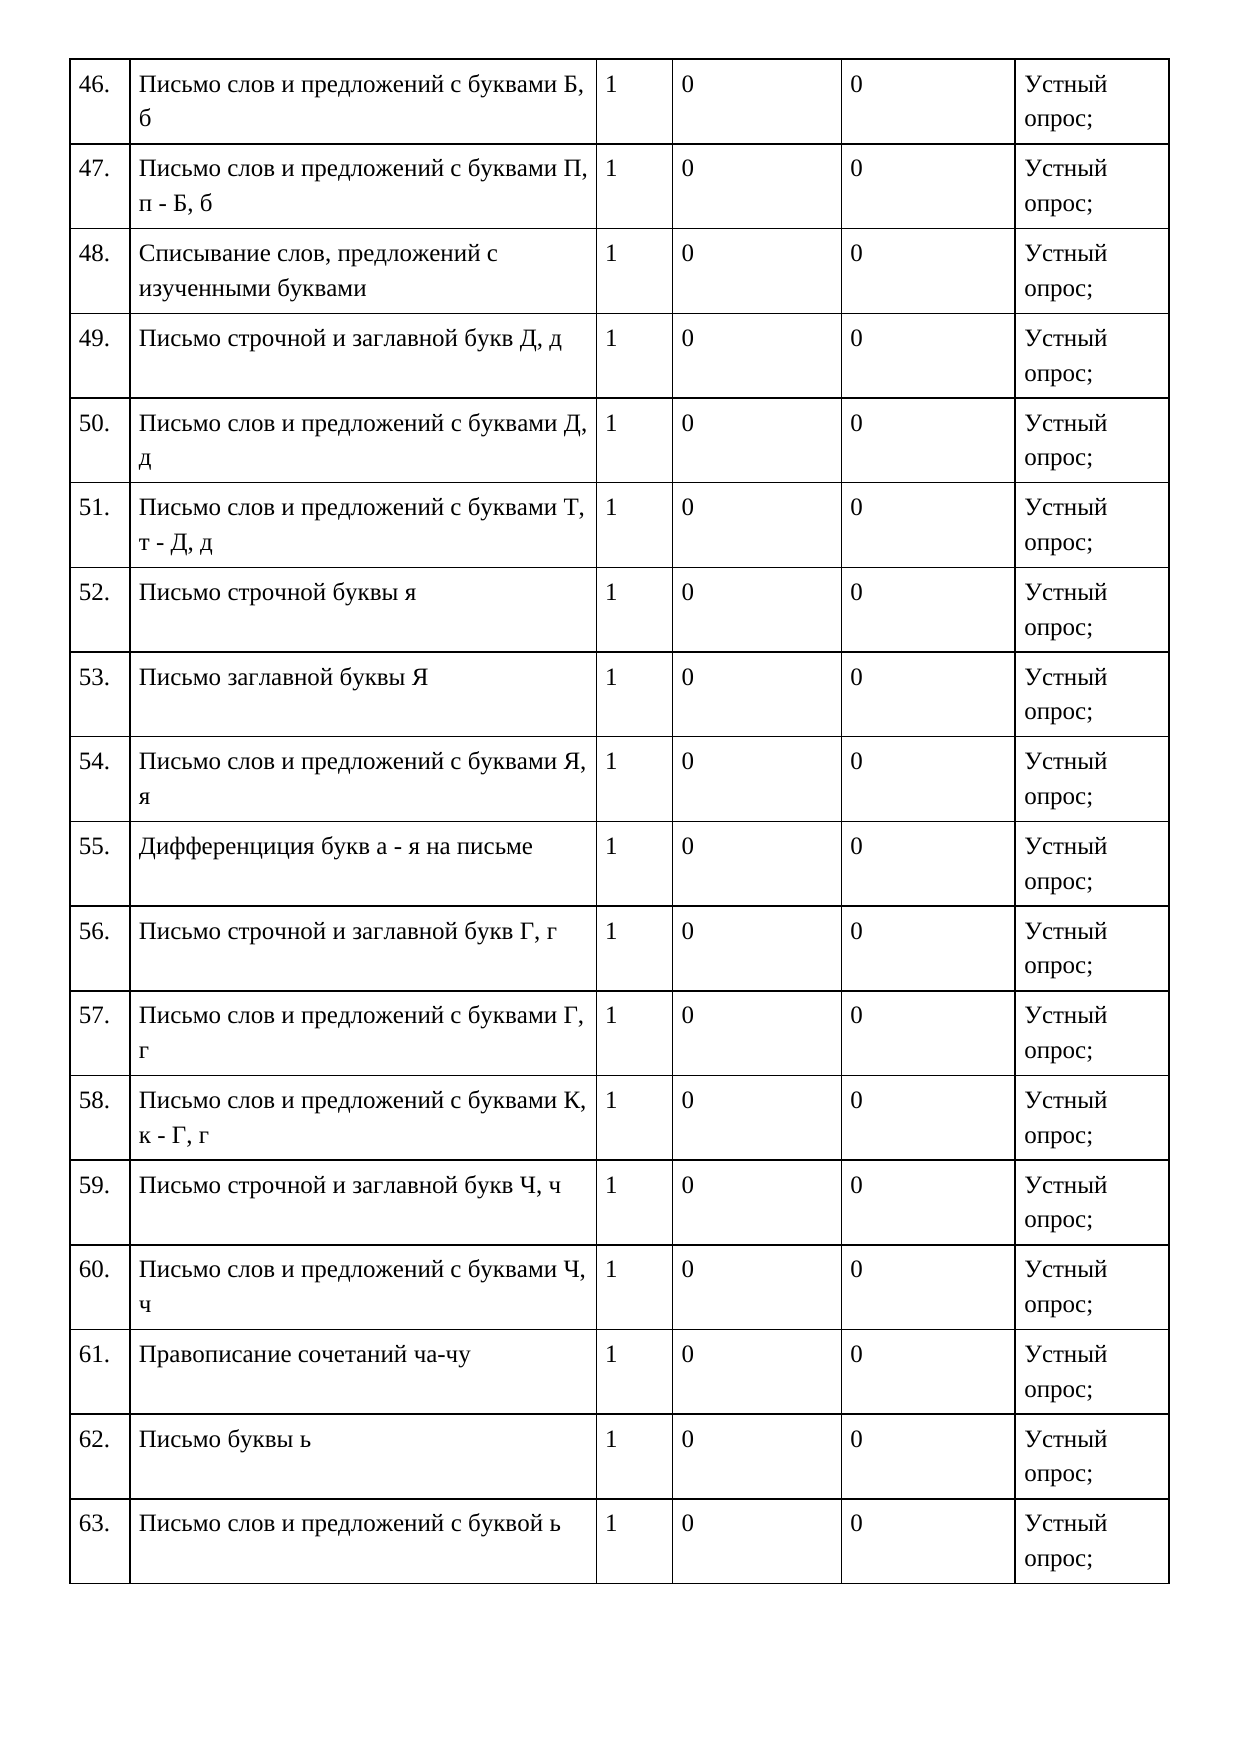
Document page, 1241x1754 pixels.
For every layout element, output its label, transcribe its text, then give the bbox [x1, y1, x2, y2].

table_cell 0 [842, 314, 1014, 397]
table_cell Письмо слов и предложений с буквами Д, д [131, 399, 596, 482]
table_cell 0 [673, 1330, 841, 1413]
table_cell 0 [673, 483, 841, 566]
table_cell 55. [71, 822, 129, 905]
table_cell 1 [597, 1415, 672, 1498]
table_cell 0 [842, 1330, 1014, 1413]
table_cell 0 [673, 1076, 841, 1159]
table_cell 0 [842, 822, 1014, 905]
table_cell 53. [71, 653, 129, 736]
table_cell Устный опрос; [1016, 1246, 1168, 1329]
table_cell Письмо слов и предложений с буквами Ч, ч [131, 1246, 596, 1329]
table_cell 0 [842, 1500, 1014, 1583]
table_header 1 [597, 60, 672, 143]
table_cell 0 [842, 1415, 1014, 1498]
table_cell Правописание cочетаний ча-чу [131, 1330, 596, 1413]
table_cell 63. [71, 1500, 129, 1583]
table_cell 1 [597, 229, 672, 312]
table_cell 1 [597, 1161, 672, 1244]
table_cell 1 [597, 992, 672, 1074]
table_cell 0 [842, 1161, 1014, 1244]
table_cell 49. [71, 314, 129, 397]
table_cell Письмо слов и предложений с буквами Г, г [131, 992, 596, 1074]
table_cell 0 [673, 1161, 841, 1244]
table_cell 0 [842, 653, 1014, 736]
table_cell Устный опрос; [1016, 1076, 1168, 1159]
table_cell 0 [673, 399, 841, 482]
table_cell Письмо строчной и заглавной букв Ч, ч [131, 1161, 596, 1244]
table_cell 50. [71, 399, 129, 482]
table_cell 0 [842, 1076, 1014, 1159]
table_cell Дифференциция букв а - я на письме [131, 822, 596, 905]
table_header Устный опрос; [1016, 60, 1168, 143]
table_header 46. [71, 60, 129, 143]
table_cell Письмо буквы ь [131, 1415, 596, 1498]
table_cell 1 [597, 653, 672, 736]
table_cell 0 [673, 145, 841, 228]
table_cell 59. [71, 1161, 129, 1244]
table_cell 1 [597, 399, 672, 482]
table_cell Списывание слов, предложений с изученными буквами [131, 229, 596, 312]
table_cell Устный опрос; [1016, 1161, 1168, 1244]
table_cell 0 [842, 1246, 1014, 1329]
table_cell 51. [71, 483, 129, 566]
table_cell 0 [673, 1246, 841, 1329]
table_cell 0 [842, 737, 1014, 821]
table_cell 0 [673, 907, 841, 990]
table_cell 61. [71, 1330, 129, 1413]
table_header Письмо слов и предложений с буквами Б, б [131, 60, 596, 143]
table_cell Устный опрос; [1016, 145, 1168, 228]
table_cell Устный опрос; [1016, 568, 1168, 651]
table_cell Устный опрос; [1016, 1500, 1168, 1583]
table_cell Устный опрос; [1016, 822, 1168, 905]
table_cell Письмо слов и предложений с буквой ь [131, 1500, 596, 1583]
table_cell 0 [842, 992, 1014, 1074]
table_cell 1 [597, 483, 672, 566]
table_cell 1 [597, 737, 672, 821]
table_cell Устный опрос; [1016, 907, 1168, 990]
table_cell Письмо заглавной буквы Я [131, 653, 596, 736]
table_cell 0 [842, 568, 1014, 651]
table_cell Устный опрос; [1016, 653, 1168, 736]
table_cell 0 [673, 1415, 841, 1498]
table_cell Письмо строчной и заглавной букв Г, г [131, 907, 596, 990]
table_cell 1 [597, 314, 672, 397]
table_cell Устный опрос; [1016, 992, 1168, 1074]
table_cell 0 [673, 737, 841, 821]
table_header 0 [842, 60, 1014, 143]
table_cell 0 [842, 483, 1014, 566]
table_cell 0 [673, 653, 841, 736]
table_cell 62. [71, 1415, 129, 1498]
table_cell Письмо слов и предложений с буквами П, п - Б, б [131, 145, 596, 228]
table_cell 0 [842, 145, 1014, 228]
table_cell 48. [71, 229, 129, 312]
table_header 0 [673, 60, 841, 143]
table_cell 0 [673, 992, 841, 1074]
table_cell 52. [71, 568, 129, 651]
table_cell 1 [597, 568, 672, 651]
table_cell 60. [71, 1246, 129, 1329]
table_cell 0 [673, 822, 841, 905]
table_cell Письмо строчной и заглавной букв Д, д [131, 314, 596, 397]
table_cell Устный опрос; [1016, 1330, 1168, 1413]
table_cell 1 [597, 822, 672, 905]
table_cell Письмо слов и предложений с буквами Я, я [131, 737, 596, 821]
table_cell 0 [673, 229, 841, 312]
table_cell 54. [71, 737, 129, 821]
table_cell 0 [673, 314, 841, 397]
table_cell 58. [71, 1076, 129, 1159]
table_cell Устный опрос; [1016, 1415, 1168, 1498]
table_cell 0 [673, 568, 841, 651]
table_cell 56. [71, 907, 129, 990]
table_cell Устный опрос; [1016, 399, 1168, 482]
table_cell 0 [842, 399, 1014, 482]
table_cell 0 [842, 229, 1014, 312]
table_cell 1 [597, 1500, 672, 1583]
table_cell Устный опрос; [1016, 483, 1168, 566]
table_cell 1 [597, 1076, 672, 1159]
table_cell 1 [597, 1246, 672, 1329]
table_cell 0 [673, 1500, 841, 1583]
table_cell Устный опрос; [1016, 737, 1168, 821]
table_cell Письмо слов и предложений с буквами К, к - Г, г [131, 1076, 596, 1159]
table_cell 1 [597, 145, 672, 228]
table_cell 1 [597, 1330, 672, 1413]
table_cell 57. [71, 992, 129, 1074]
table_cell 0 [842, 907, 1014, 990]
table_cell Устный опрос; [1016, 314, 1168, 397]
table_cell Письмо слов и предложений с буквами Т, т - Д, д [131, 483, 596, 566]
table_cell 1 [597, 907, 672, 990]
table_cell 47. [71, 145, 129, 228]
table_cell Устный опрос; [1016, 229, 1168, 312]
table_cell Письмо строчной буквы я [131, 568, 596, 651]
